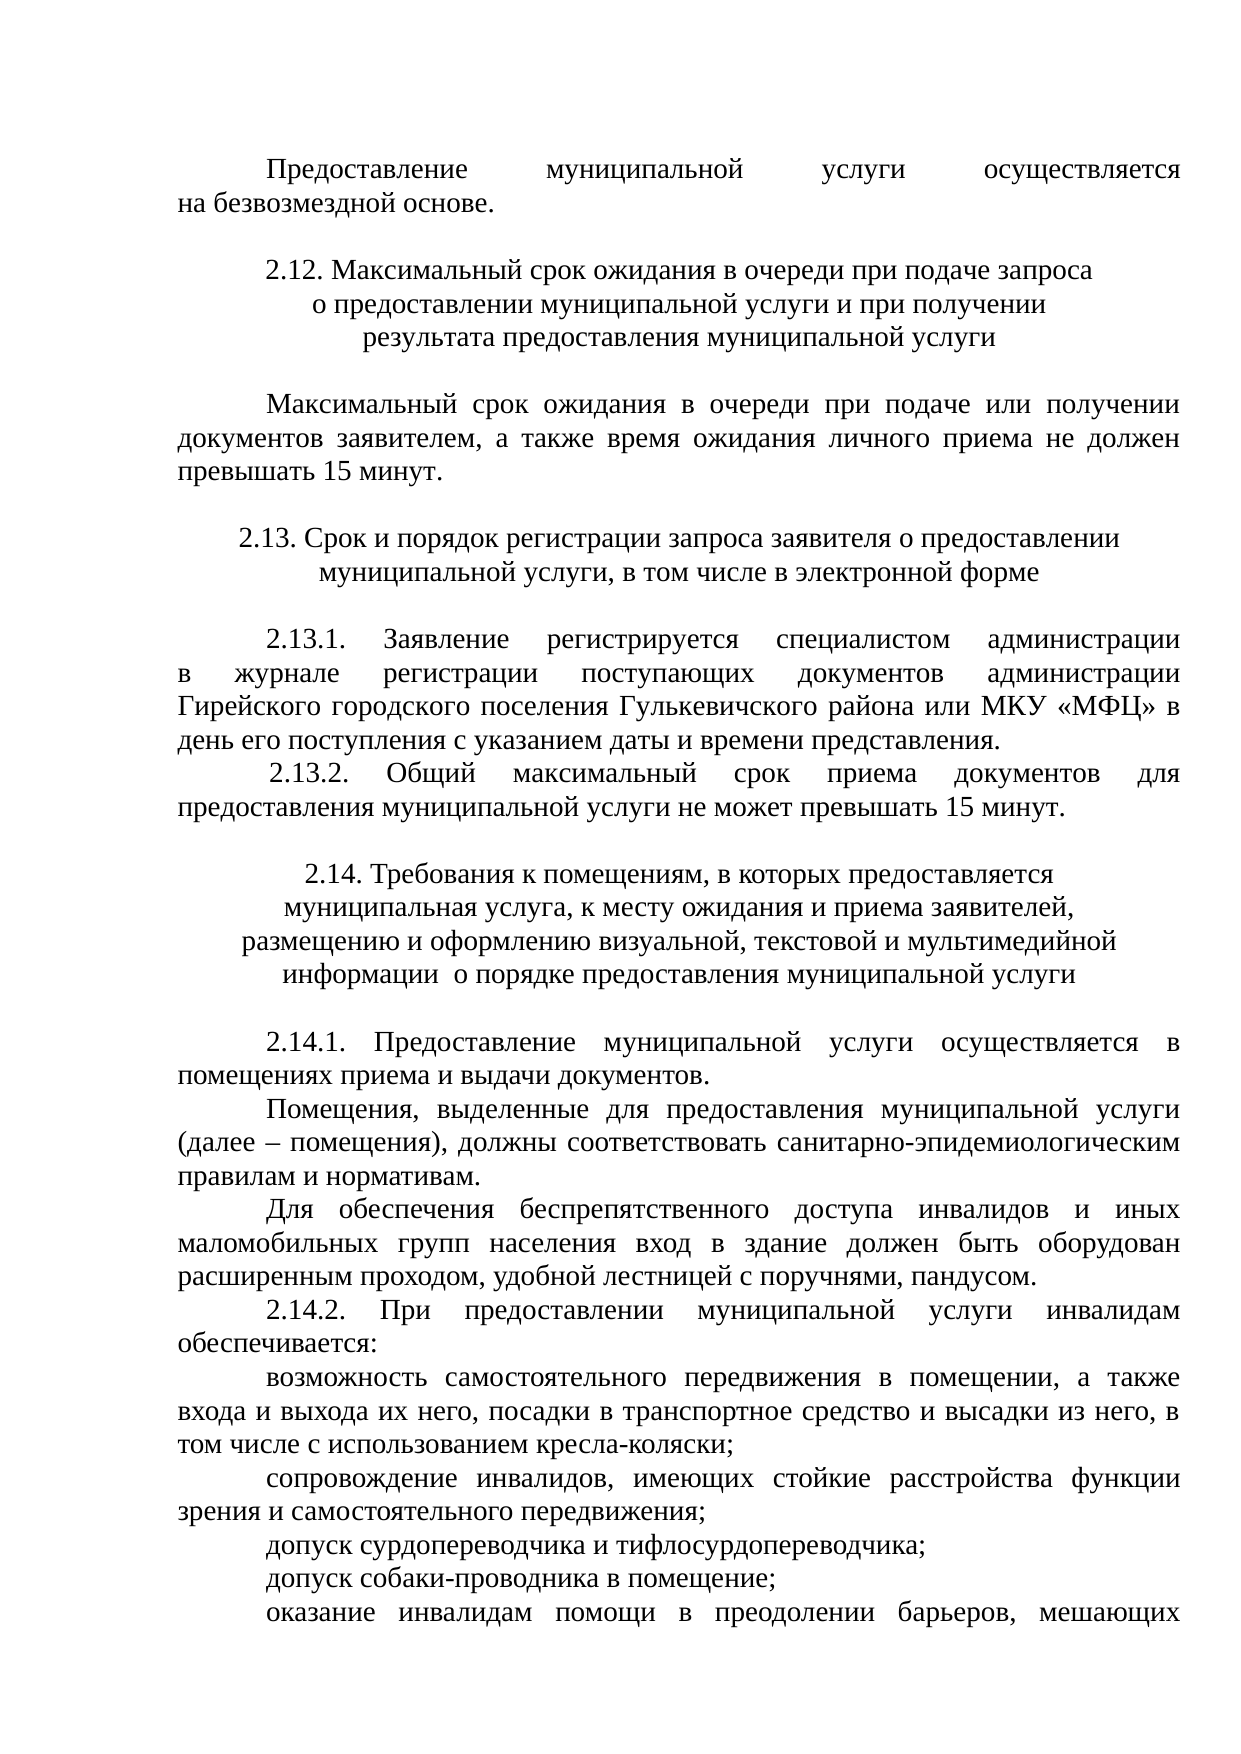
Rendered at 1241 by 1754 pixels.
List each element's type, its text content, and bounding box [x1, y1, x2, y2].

text Предоставление муниципальной услуги осуществляется на безвозмездной основе. [177, 152, 1181, 219]
text сопровождение инвалидов, имеющих стойкие расстройства функции зрения и самостоятельного передвижения; [177, 1460, 1181, 1527]
text Максимальный срок ожидания в очереди при подаче или получении документов заявителем, а также время ожидания личного приема не должен превышать 15 минут. [177, 386, 1181, 487]
text 2.13. Срок и порядок регистрации запроса заявителя о предоставлении муниципальной услуги, в том числе в электронной форме [177, 521, 1181, 588]
text 2.14.2. При предоставлении муниципальной услуги инвалидам обеспечивается: [177, 1292, 1181, 1359]
text Помещения, выделенные для предоставления муниципальной услуги (далее – помещения), должны соответствовать санитарно-эпидемиологическим правилам и нормативам. [177, 1091, 1181, 1191]
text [177, 1594, 1181, 1627]
text размещению и оформлению визуальной, текстовой и мультимедийной информации о порядке предоставления муниципальной услуги [177, 923, 1181, 990]
text муниципальная услуга, к месту ожидания и приема заявителей, [177, 889, 1181, 923]
text допуск сурдопереводчика и тифлосурдопереводчика; [177, 1527, 1181, 1560]
text результата предоставления муниципальной услуги [177, 319, 1181, 353]
text 2.14.1. Предоставление муниципальной услуги осуществляется в помещениях приема и выдачи документов. [177, 1024, 1181, 1091]
text допуск собаки-проводника в помещение; [177, 1560, 1181, 1594]
text возможность самостоятельного передвижения в помещении, а также входа и выхода их него, посадки в транспортное средство и высадки из него, в том числе с использованием кресла-коляски; [177, 1359, 1181, 1460]
text 2.14. Требования к помещениям, в которых предоставляется [177, 856, 1181, 889]
text 2.13.1. Заявление регистрируется специалистом администрации в журнале регистрации поступающих документов администрации Гирейского городского поселения Гулькевичского района или МКУ «МФЦ» в день его поступления с указанием даты и времени представления. [177, 621, 1181, 755]
text о предоставлении муниципальной услуги и при получении [177, 286, 1181, 319]
text 2.12. Максимальный срок ожидания в очереди при подаче запроса [177, 252, 1181, 286]
text 2.13.2. Общий максимальный срок приема документов для предоставления муниципальной услуги не может превышать 15 минут. [177, 755, 1181, 822]
text Для обеспечения беспрепятственного доступа инвалидов и иных маломобильных групп населения вход в здание должен быть оборудован расширенным проходом, удобной лестницей с поручнями, пандусом. [177, 1191, 1181, 1292]
